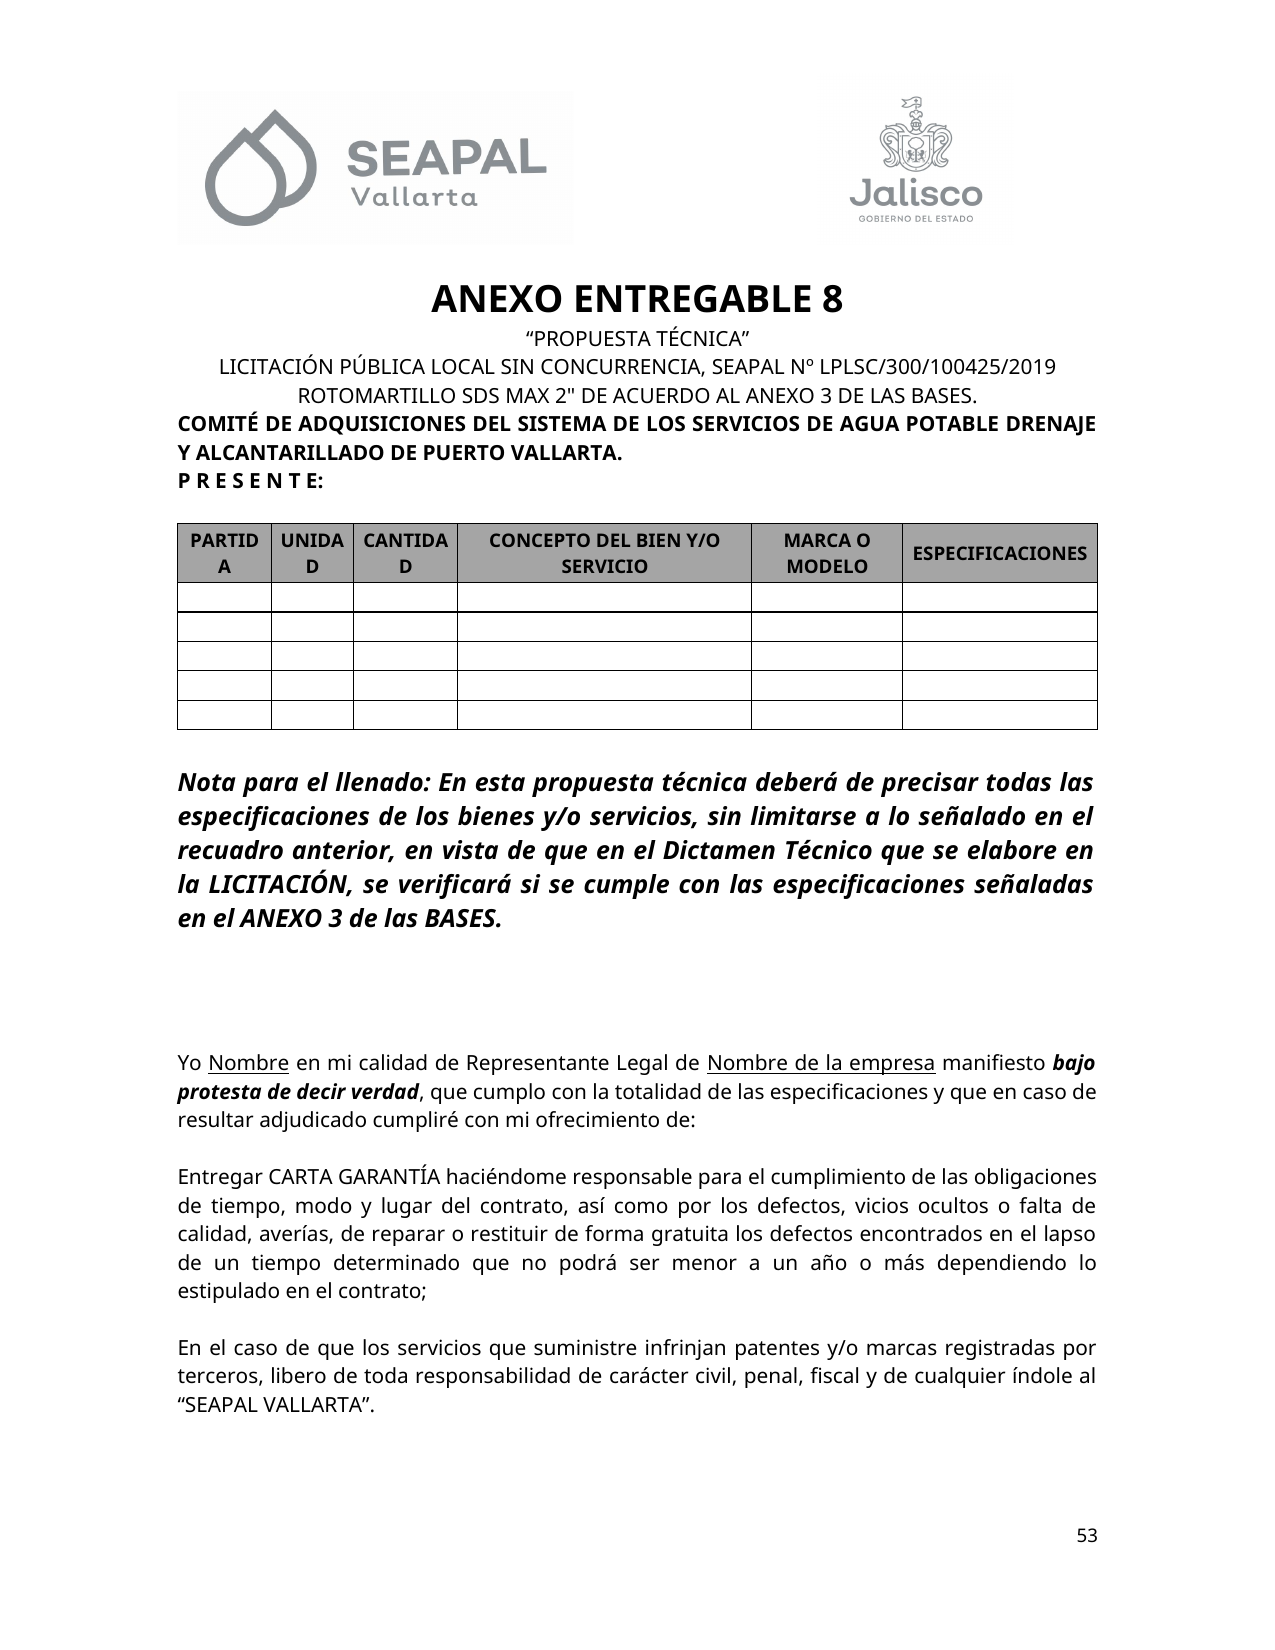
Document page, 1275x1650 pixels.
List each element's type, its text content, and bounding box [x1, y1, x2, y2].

table_cell [354, 583, 457, 611]
table_cell [903, 642, 1097, 670]
table_cell [354, 613, 457, 641]
text Nota para el llenado: En esta propuesta técnica deberá de precisar todas las especificaciones de los bienes y/o servicios, sin limitarse a lo señalado en el recuadro anterior, en vista de que en el Dictamen Técnico que se elabore en la LICITACIÓN, se verificará si se cumple con las especificaciones señaladas en el ANEXO 3 de las BASES. [177, 764, 1098, 935]
text En el caso de que los servicios que suministre infrinjan patentes y/o marcas registradas por terceros, libero de toda responsabilidad de carácter civil, penal, fiscal y de cualquier índole al “SEAPAL VALLARTA”. [177, 1333, 1098, 1418]
text COMITÉ DE ADQUISICIONES DEL SISTEMA DE LOS SERVICIOS DE AGUA POTABLE DRENAJE Y ALCANTARILLADO DE PUERTO VALLARTA. [177, 409, 1098, 466]
table_cell [178, 671, 271, 700]
text P R E S E N T E: [177, 466, 1098, 494]
table_cell [354, 701, 457, 729]
table_cell [178, 701, 271, 729]
table_cell [458, 671, 751, 700]
table_cell [178, 642, 271, 670]
table_cell [903, 671, 1097, 700]
table_cell [752, 701, 902, 729]
text ANEXO ENTREGABLE 8 [177, 273, 1098, 324]
text “PROPUESTA TÉCNICA” [177, 324, 1098, 352]
table_cell [458, 642, 751, 670]
table_cell [272, 671, 353, 700]
table_header CONCEPTO DEL BIEN Y/O SERVICIO [458, 524, 751, 582]
table_cell [272, 583, 353, 611]
table_cell [272, 642, 353, 670]
table_header ESPECIFICACIONES [903, 524, 1097, 582]
table_cell [752, 583, 902, 611]
table_cell [354, 642, 457, 670]
table_cell [458, 701, 751, 729]
text Yo Nombre en mi calidad de Representante Legal de Nombre de la empresa manifiesto bajo protesta de decir verdad, que cumplo con la totalidad de las especificaciones y que en caso de resultar adjudicado cumpliré con mi ofrecimiento de: [177, 1048, 1098, 1134]
table_cell [178, 613, 271, 641]
text LICITACIÓN PÚBLICA LOCAL SIN CONCURRENCIA, SEAPAL Nº LPLSC/300/100425/2019 ROTOMARTILLO SDS MAX 2" DE ACUERDO AL ANEXO 3 DE LAS BASES. [177, 352, 1098, 409]
table_cell [272, 613, 353, 641]
table_cell [272, 701, 353, 729]
table_cell [903, 583, 1097, 611]
table_header MARCA O MODELO [752, 524, 902, 582]
table_cell [752, 671, 902, 700]
table_cell [458, 583, 751, 611]
picture [177, 91, 574, 245]
table_cell [458, 613, 751, 641]
table_cell [354, 671, 457, 700]
table_cell [752, 613, 902, 641]
table_header Cantidad [354, 524, 457, 582]
table_cell [752, 642, 902, 670]
picture [817, 73, 1015, 245]
table_cell [903, 701, 1097, 729]
table_cell [178, 583, 271, 611]
table_header Partida [178, 524, 271, 582]
table_header UNIDAD [272, 524, 353, 582]
table_cell [903, 613, 1097, 641]
text Entregar CARTA GARANTÍA haciéndome responsable para el cumplimiento de las obligaciones de tiempo, modo y lugar del contrato, así como por los defectos, vicios ocultos o falta de calidad, averías, de reparar o restituir de forma gratuita los defectos encontrados en el lapso de un tiempo determinado que no podrá ser menor a un año o más dependiendo lo estipulado en el contrato; [177, 1162, 1098, 1304]
